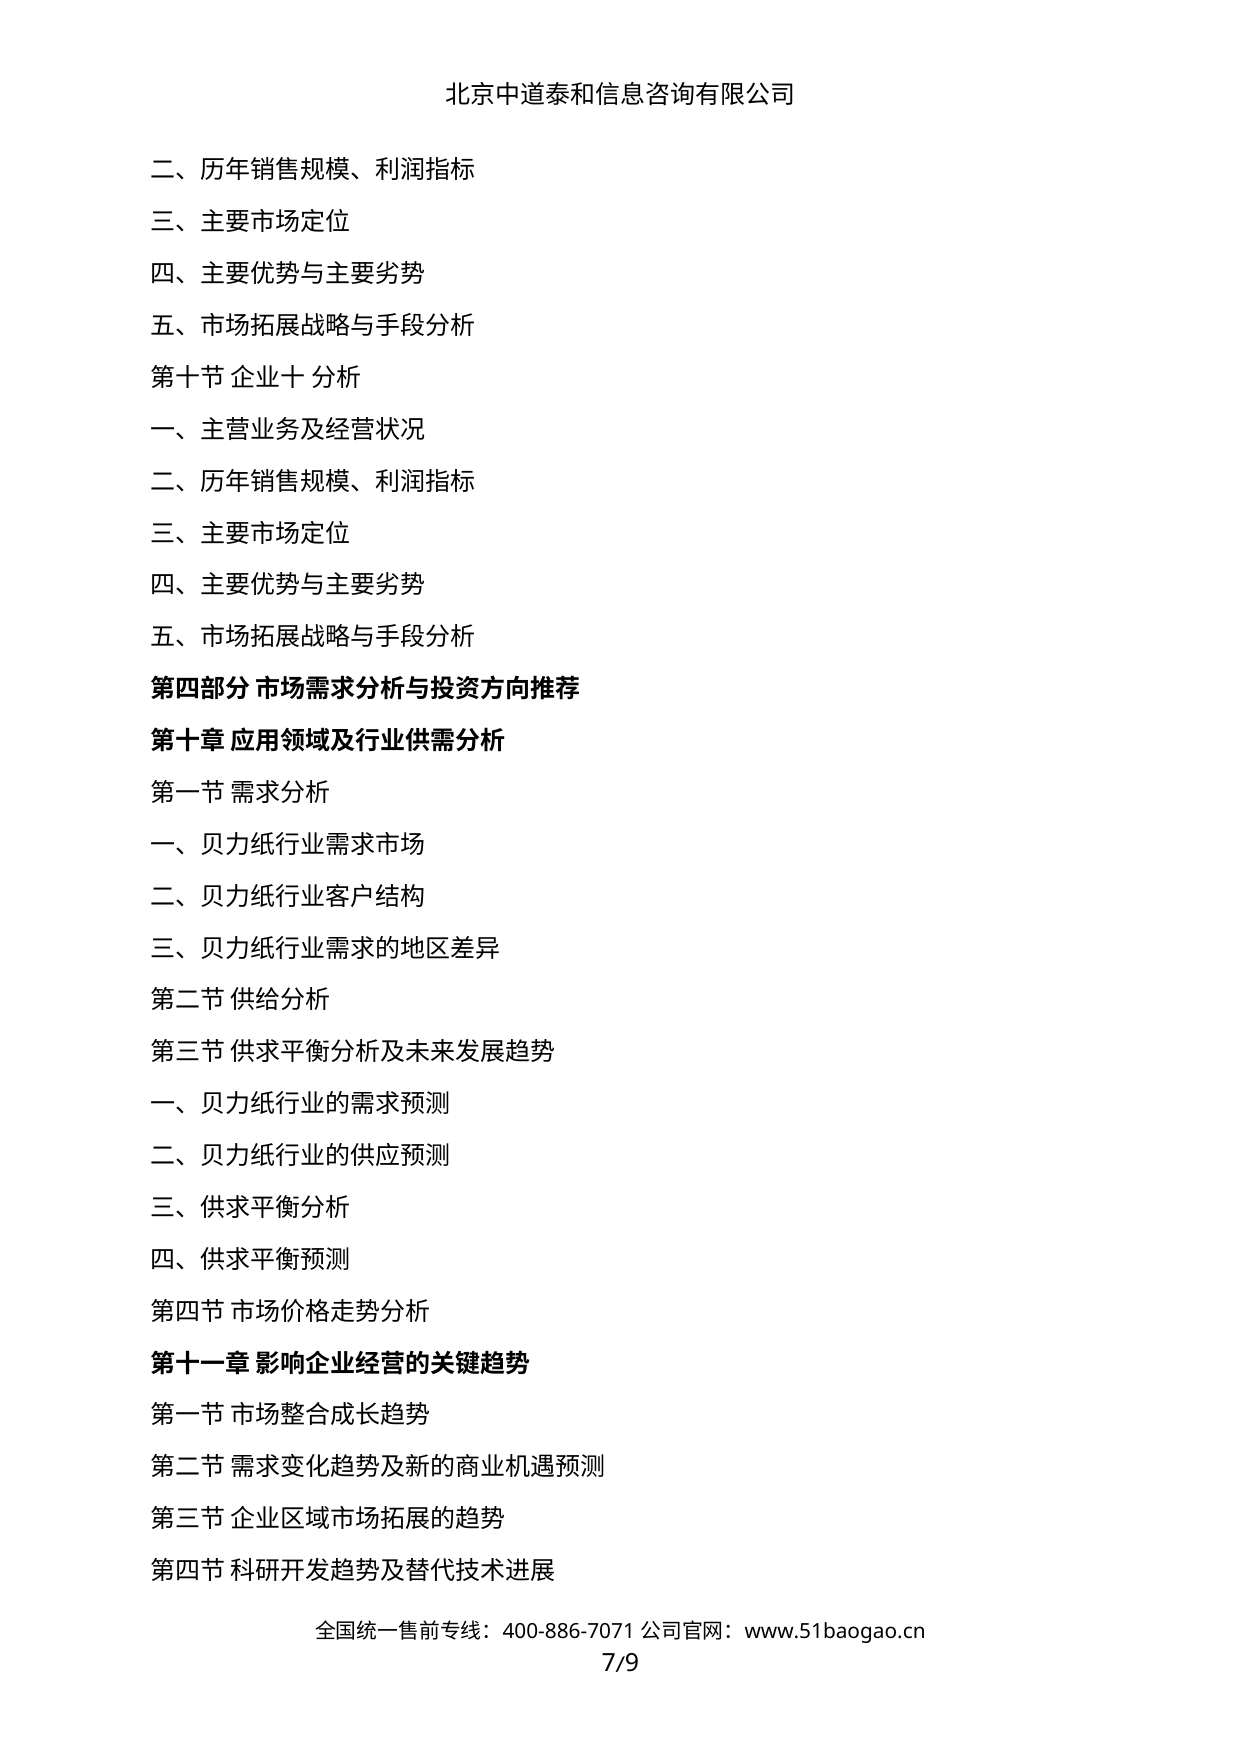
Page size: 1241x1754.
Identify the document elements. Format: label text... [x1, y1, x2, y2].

text 第二节 供给分析 [150, 980, 1090, 1016]
text 二、历年销售规模、利润指标 [150, 461, 1090, 497]
text 第三节 企业区域市场拓展的趋势 [150, 1499, 1090, 1535]
text 第四部分 市场需求分析与投资方向推荐 [150, 669, 1090, 705]
text 三、贝力纸行业需求的地区差异 [150, 928, 1090, 964]
text 五、市场拓展战略与手段分析 [150, 306, 1090, 342]
text 一、贝力纸行业的需求预测 [150, 1084, 1090, 1120]
text 二、贝力纸行业客户结构 [150, 876, 1090, 912]
text 三、主要市场定位 [150, 202, 1090, 238]
text 第十章 应用领域及行业供需分析 [150, 721, 1090, 757]
text 二、贝力纸行业的供应预测 [150, 1136, 1090, 1172]
text 四、供求平衡预测 [150, 1239, 1090, 1276]
text 五、市场拓展战略与手段分析 [150, 617, 1090, 653]
text 三、主要市场定位 [150, 513, 1090, 549]
text 四、主要优势与主要劣势 [150, 254, 1090, 290]
text 第一节 需求分析 [150, 772, 1090, 809]
text 第四节 科研开发趋势及替代技术进展 [150, 1551, 1090, 1587]
text 第十节 企业十 分析 [150, 357, 1090, 394]
text 第一节 市场整合成长趋势 [150, 1395, 1090, 1431]
text 第四节 市场价格走势分析 [150, 1291, 1090, 1327]
text 第二节 需求变化趋势及新的商业机遇预测 [150, 1447, 1090, 1483]
text 一、主营业务及经营状况 [150, 409, 1090, 446]
text 一、贝力纸行业需求市场 [150, 824, 1090, 861]
text 三、供求平衡分析 [150, 1187, 1090, 1224]
text 第三节 供求平衡分析及未来发展趋势 [150, 1032, 1090, 1068]
text 第十一章 影响企业经营的关键趋势 [150, 1343, 1090, 1379]
text 四、主要优势与主要劣势 [150, 565, 1090, 601]
text 二、历年销售规模、利润指标 [150, 150, 1090, 186]
